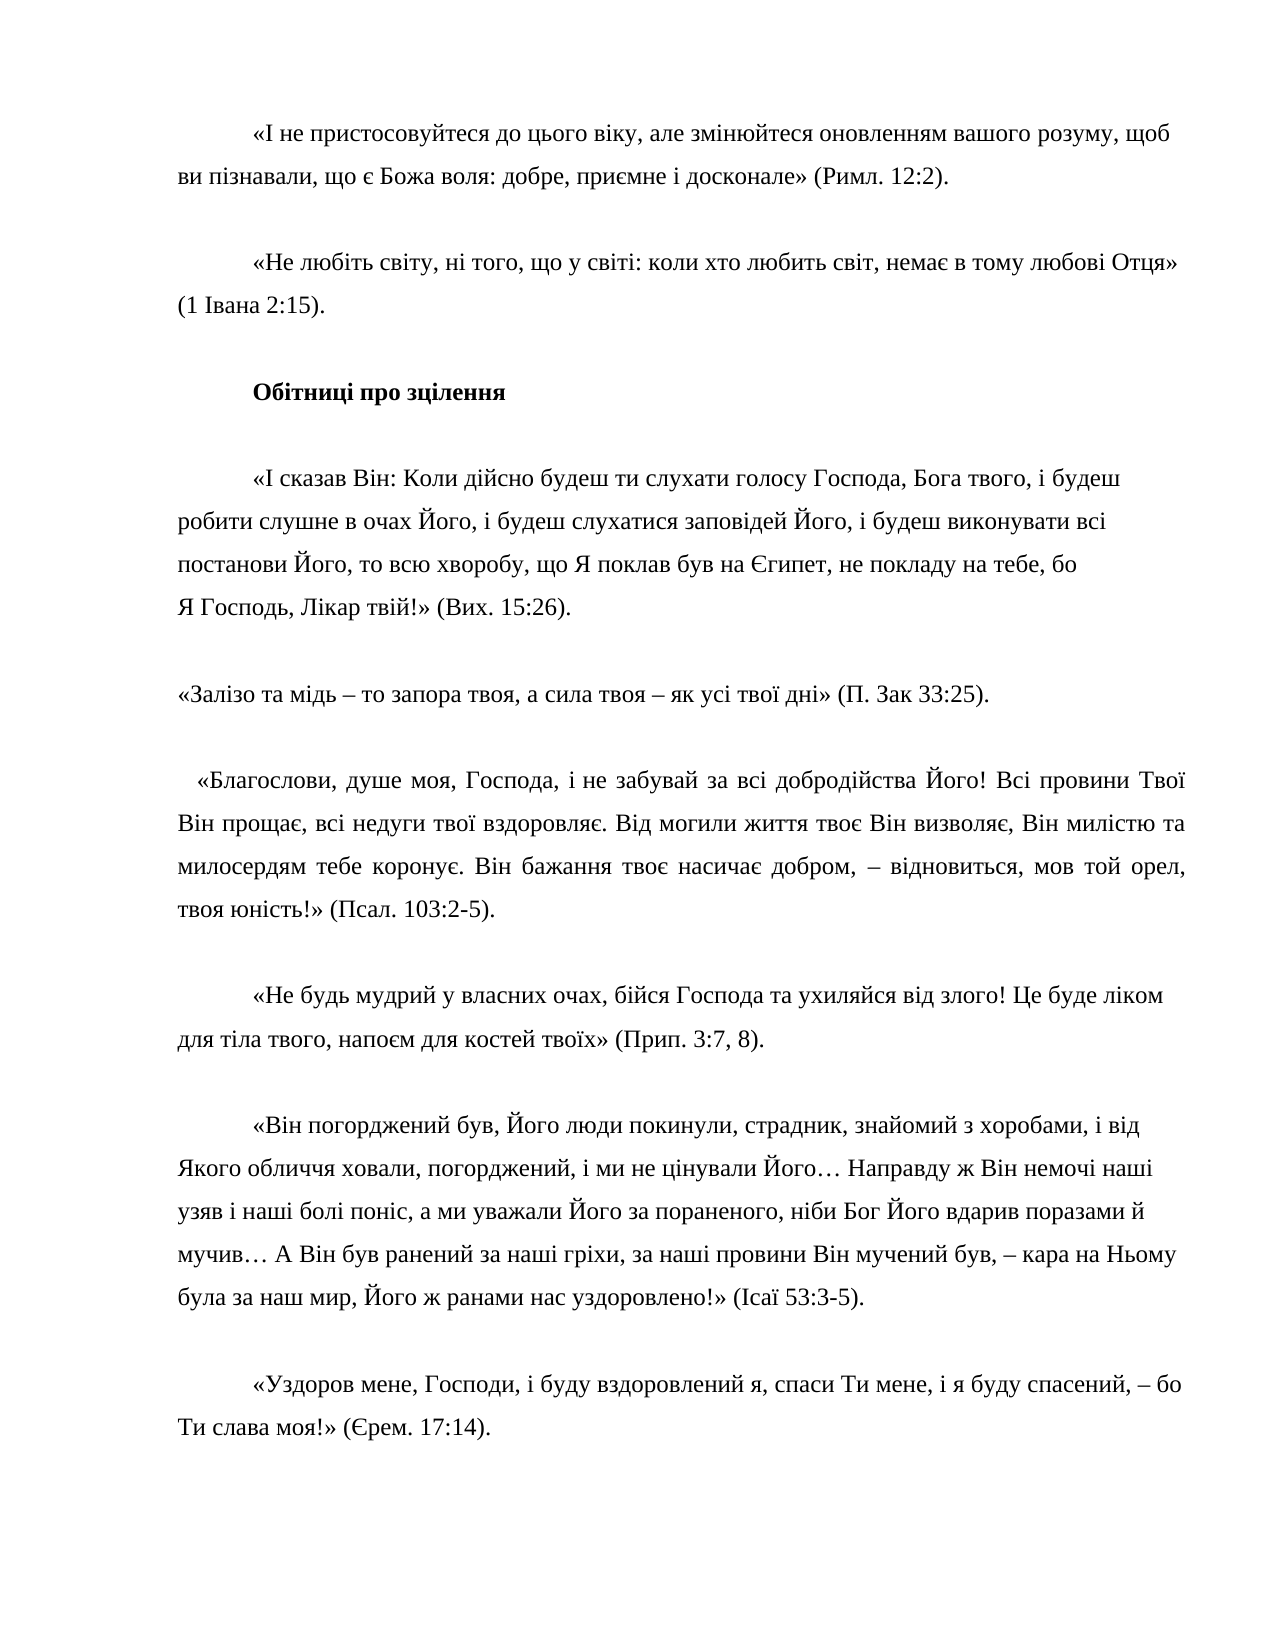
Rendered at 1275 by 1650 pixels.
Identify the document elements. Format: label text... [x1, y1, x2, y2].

text Обітниці про зцілення [177, 377, 1186, 406]
text «Благослови, душе моя, Господа, і не забувай за всі добродійства Його! Всі провини Твої Він прощає, всі недуги твої вздоровляє. Від могили життя твоє Він визволяє, Він милістю та милосердям тебе коронує. Він бажання твоє насичає добром, – відновиться, мов той орел, твоя юність!» (Псал. 103:2-5). [177, 765, 1186, 923]
text «Залізо та мідь – то запора твоя, а сила твоя – як усі твої дні» (П. Зак 33:25). [177, 679, 1186, 707]
text «Уздоров мене, Господи, і буду вздоровлений я, спаси Ти мене, і я буду спасений, – бо Ти слава моя!» (Єрем. 17:14). [177, 1369, 1186, 1441]
text «Не любіть світу, ні того, що у світі: коли хто любить світ, немає в тому любові Отця» (1 Івана 2:15). [177, 247, 1186, 319]
text «Він погорджений був, Його люди покинули, страдник, знайомий з хоробами, і від Якого обличчя ховали, погорджений, і ми не цінували Його… Направду ж Він немочі наші узяв і наші болі поніс, а ми уважали Його за пораненого, ніби Бог Його вдарив поразами й мучив… А Він був ранений за наші гріхи, за наші провини Він мучений був, – кара на Ньому була за наш мир, Його ж ранами нас уздоровлено!» (Ісаї 53:3-5). [177, 1110, 1186, 1311]
text «Не будь мудрий у власних очах, бійся Господа та ухиляйся від злого! Це буде ліком для тіла твого, напоєм для костей твоїх» (Прип. 3:7, 8). [177, 981, 1186, 1052]
text «І сказав Він: Коли дійсно будеш ти слухати голосу Господа, Бога твого, і будеш робити слушне в очах Його, і будеш слухатися заповідей Його, і будеш виконувати всі постанови Його, то всю хворобу, що Я поклав був на Єгипет, не покладу на тебе, бо Я Господь, Лікар твій!» (Вих. 15:26). [177, 463, 1186, 621]
text «І не пристосовуйтеся до цього віку, але змінюйтеся оновленням вашого розуму, щоб ви пізнавали, що є Божа воля: добре, приємне і досконале» (Римл. 12:2). [177, 118, 1186, 190]
